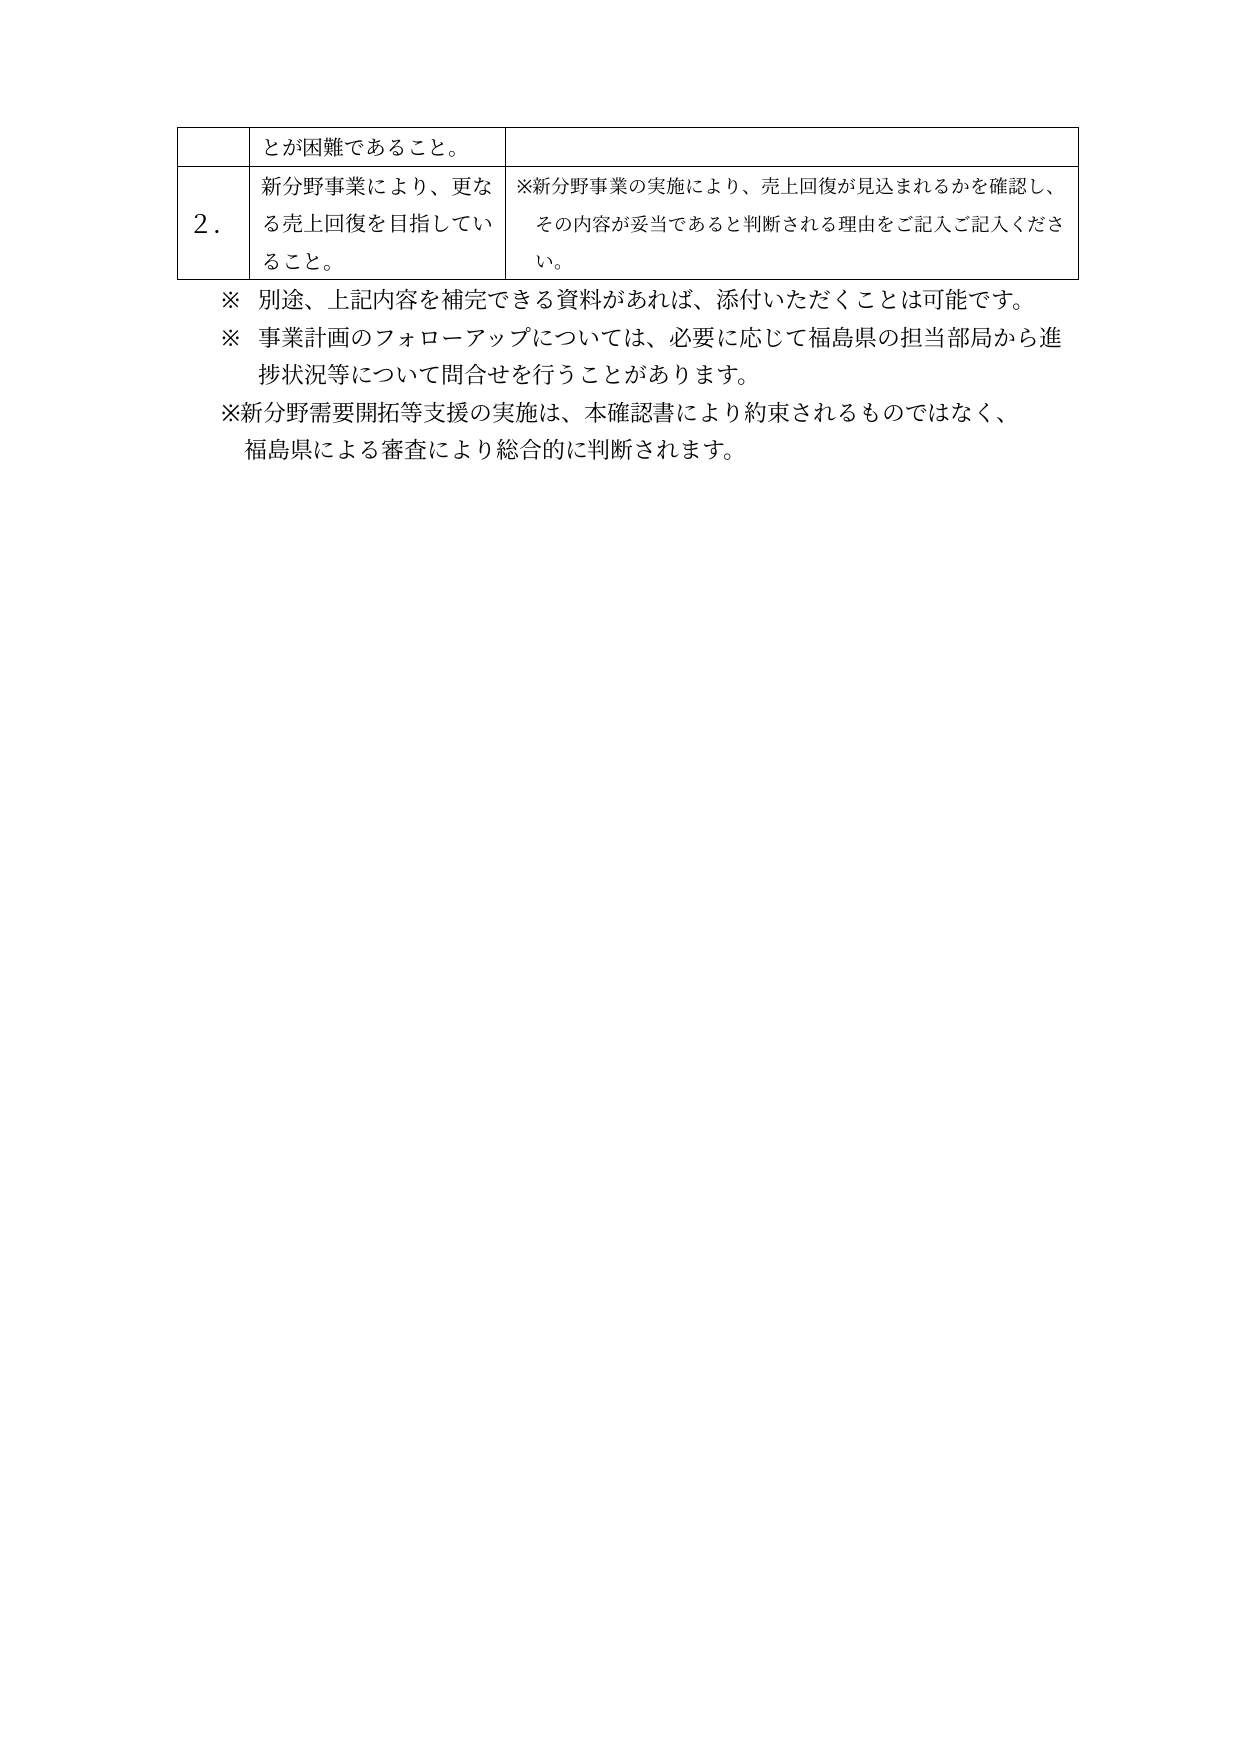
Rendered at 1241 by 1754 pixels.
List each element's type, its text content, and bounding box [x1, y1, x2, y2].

table_cell １． [178, 128, 249, 166]
text ※新分野需要開拓等支援の実施は、本確認書により約束されるものではなく、福島県による審査により総合的に判断されます。 [221, 393, 1019, 468]
table_cell ２． [178, 167, 249, 279]
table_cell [250, 128, 505, 166]
list 別途、上記内容を補完できる資料があれば、添付いただくことは可能です。 [221, 280, 1063, 318]
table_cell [506, 128, 1078, 166]
table_cell 新分野事業により、更なる売上回復を目指していること。 [250, 167, 505, 279]
table_cell ※新分野事業の実施により、売上回復が見込まれるかを確認し、その内容が妥当であると判断される理由をご記入ご記入ください。 [506, 167, 1078, 279]
list 事業計画のフォローアップについては、必要に応じて福島県の担当部局から進捗状況等について問合せを行うことがあります。 [221, 318, 1063, 393]
